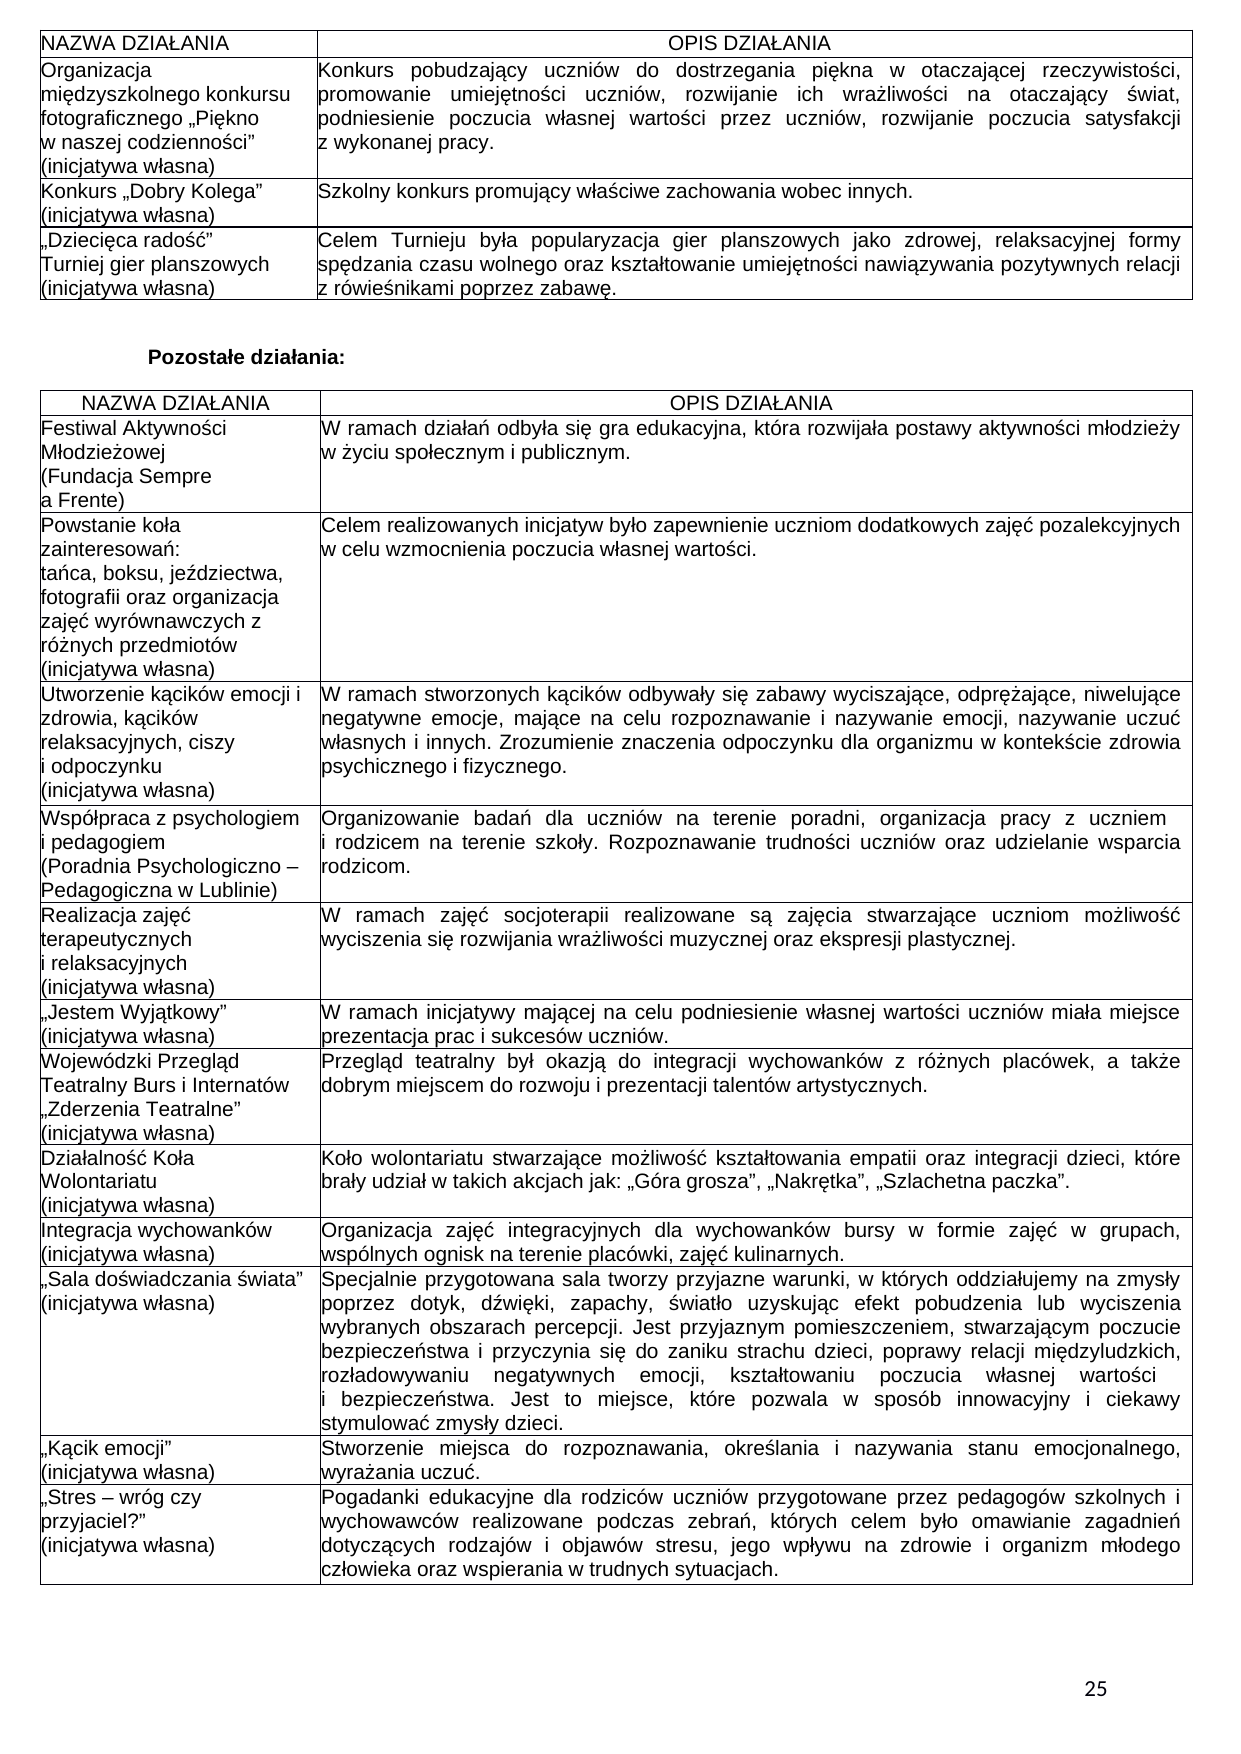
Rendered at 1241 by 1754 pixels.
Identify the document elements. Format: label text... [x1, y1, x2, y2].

text Pozostałe działania: [148, 345, 1107, 369]
table_cell Powstanie koła zainteresowań: tańca, boksu, jeździectwa, fotografii oraz organizacja zajęć wyrównawczych z różnych przedmiotów (inicjatywa własna) [41, 513, 320, 681]
table_cell Organizacja zajęć integracyjnych dla wychowanków bursy w formie zajęć w grupach, wspólnych ognisk na terenie placówki, zajęć kulinarnych. [321, 1218, 1192, 1266]
table_cell Konkurs pobudzający uczniów do dostrzegania piękna w otaczającej rzeczywistości, promowanie umiejętności uczniów, rozwijanie ich wrażliwości na otaczający świat, podniesienie poczucia własnej wartości przez uczniów, rozwijanie poczucia satysfakcji z wykonanej pracy. [318, 58, 1192, 177]
table_cell Celem realizowanych inicjatyw było zapewnienie uczniom dodatkowych zajęć pozalekcyjnych w celu wzmocnienia poczucia własnej wartości. [321, 513, 1192, 681]
table_header NAZWA DZIAŁANIA [41, 31, 317, 57]
table_cell Konkurs „Dobry Kolega” (inicjatywa własna) [41, 179, 317, 226]
table_cell „Jestem Wyjątkowy” (inicjatywa własna) [41, 1000, 320, 1047]
table_cell „Sala doświadczania świata” (inicjatywa własna) [41, 1267, 320, 1435]
table_cell Przegląd teatralny był okazją do integracji wychowanków z różnych placówek, a także dobrym miejscem do rozwoju i prezentacji talentów artystycznych. [321, 1049, 1192, 1144]
table_cell „Kącik emocji” (inicjatywa własna) [41, 1436, 320, 1484]
table_cell Koło wolontariatu stwarzające możliwość kształtowania empatii oraz integracji dzieci, które brały udział w takich akcjach jak: „Góra grosza”, „Nakrętka”, „Szlachetna paczka”. [321, 1145, 1192, 1217]
table_cell W ramach inicjatywy mającej na celu podniesienie własnej wartości uczniów miała miejsce prezentacja prac i sukcesów uczniów. [321, 1000, 1192, 1047]
table_cell W ramach działań odbyła się gra edukacyjna, która rozwijała postawy aktywności młodzieży w życiu społecznym i publicznym. [321, 416, 1192, 512]
table_cell Utworzenie kącików emocji i zdrowia, kącików relaksacyjnych, ciszy i odpoczynku (inicjatywa własna) [41, 682, 320, 805]
table_header OPIS DZIAŁANIA [321, 391, 1192, 415]
table_cell Organizowanie badań dla uczniów na terenie poradni, organizacja pracy z uczniem i rodzicem na terenie szkoły. Rozpoznawanie trudności uczniów oraz udzielanie wsparcia rodzicom. [321, 806, 1192, 902]
table_cell „Stres – wróg czy przyjaciel?” (inicjatywa własna) [41, 1485, 320, 1584]
table_cell W ramach zajęć socjoterapii realizowane są zajęcia stwarzające uczniom możliwość wyciszenia się rozwijania wrażliwości muzycznej oraz ekspresji plastycznej. [321, 903, 1192, 998]
table_cell W ramach stworzonych kącików odbywały się zabawy wyciszające, odprężające, niwelujące negatywne emocje, mające na celu rozpoznawanie i nazywanie emocji, nazywanie uczuć własnych i innych. Zrozumienie znaczenia odpoczynku dla organizmu w kontekście zdrowia psychicznego i fizycznego. [321, 682, 1192, 805]
table_cell Pogadanki edukacyjne dla rodziców uczniów przygotowane przez pedagogów szkolnych i wychowawców realizowane podczas zebrań, których celem było omawianie zagadnień dotyczących rodzajów i objawów stresu, jego wpływu na zdrowie i organizm młodego człowieka oraz wspierania w trudnych sytuacjach. [321, 1485, 1192, 1584]
table_cell Stworzenie miejsca do rozpoznawania, określania i nazywania stanu emocjonalnego, wyrażania uczuć. [321, 1436, 1192, 1484]
table_cell Działalność Koła Wolontariatu (inicjatywa własna) [41, 1145, 320, 1217]
table_cell Wojewódzki Przegląd Teatralny Burs i Internatów „Zderzenia Teatralne” (inicjatywa własna) [41, 1049, 320, 1144]
table_cell Organizacja międzyszkolnego konkursu fotograficznego „Piękno w naszej codzienności” (inicjatywa własna) [41, 58, 317, 177]
table_cell Integracja wychowanków (inicjatywa własna) [41, 1218, 320, 1266]
table_cell Współpraca z psychologiem i pedagogiem (Poradnia Psychologiczno – Pedagogiczna w Lublinie) [41, 806, 320, 902]
table_cell Specjalnie przygotowana sala tworzy przyjazne warunki, w których oddziałujemy na zmysły poprzez dotyk, dźwięki, zapachy, światło uzyskując efekt pobudzenia lub wyciszenia wybranych obszarach percepcji. Jest przyjaznym pomieszczeniem, stwarzającym poczucie bezpieczeństwa i przyczynia się do zaniku strachu dzieci, poprawy relacji międzyludzkich, rozładowywaniu negatywnych emocji, kształtowaniu poczucia własnej wartości i bezpieczeństwa. Jest to miejsce, które pozwala w sposób innowacyjny i ciekawy stymulować zmysły dzieci. [321, 1267, 1192, 1435]
table_cell Festiwal Aktywności Młodzieżowej (Fundacja Sempre a Frente) [41, 416, 320, 512]
table_cell Celem Turnieju była popularyzacja gier planszowych jako zdrowej, relaksacyjnej formy spędzania czasu wolnego oraz kształtowanie umiejętności nawiązywania pozytywnych relacji z rówieśnikami poprzez zabawę. [318, 228, 1192, 299]
table_header OPIS DZIAŁANIA [318, 31, 1192, 57]
table_cell „Dziecięca radość” Turniej gier planszowych (inicjatywa własna) [41, 228, 317, 299]
table_header NAZWA DZIAŁANIA [41, 391, 320, 415]
table_cell Szkolny konkurs promujący właściwe zachowania wobec innych. [318, 179, 1192, 226]
table_cell Realizacja zajęć terapeutycznych i relaksacyjnych (inicjatywa własna) [41, 903, 320, 998]
